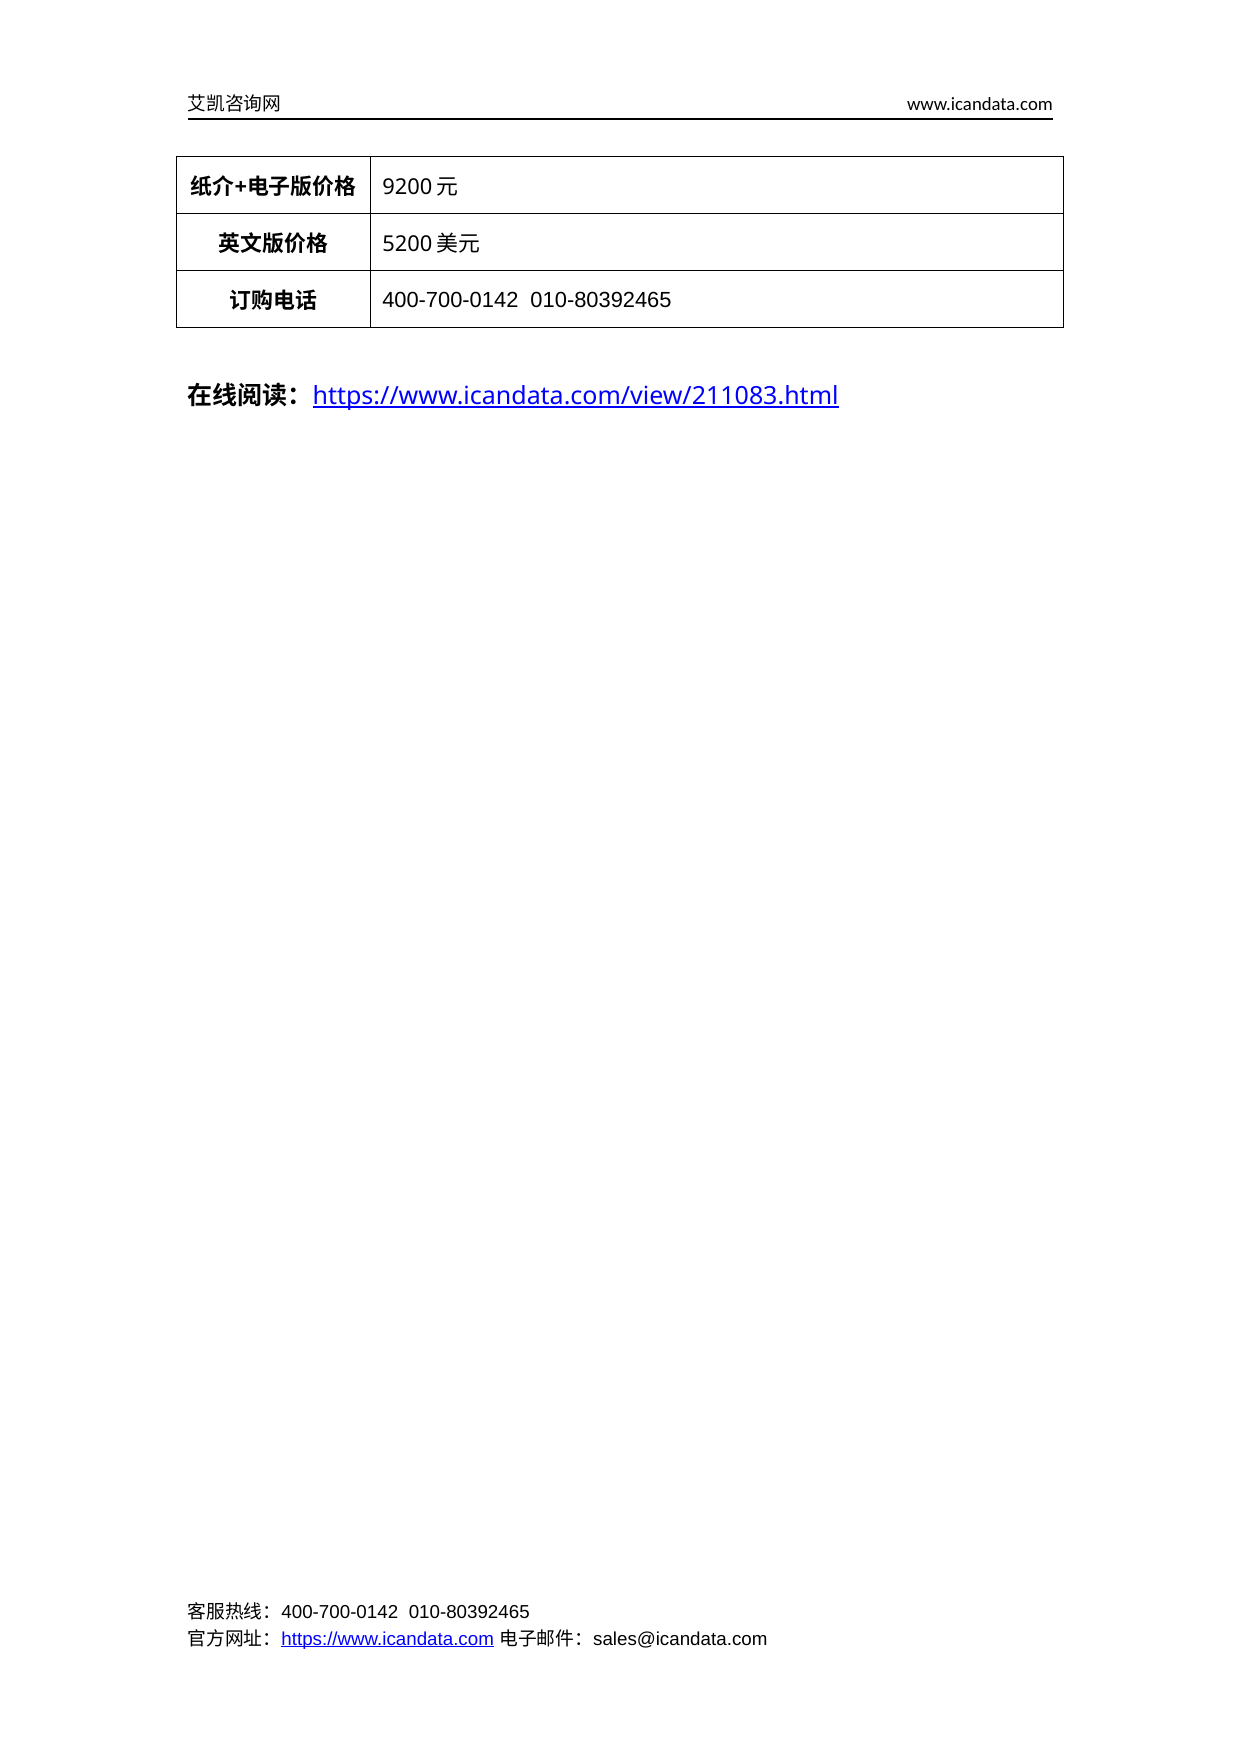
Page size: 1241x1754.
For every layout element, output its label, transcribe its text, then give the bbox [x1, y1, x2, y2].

text 在线阅读：https://www.icandata.com/view/211083.html [187, 361, 1053, 426]
table_cell 纸介+电子版价格 [177, 157, 370, 213]
table_cell 英文版价格 [177, 214, 370, 270]
table_cell 400-700-0142 010-80392465 [371, 271, 1063, 327]
table_cell 订购电话 [177, 271, 370, 327]
table_cell 9200元 [371, 157, 1063, 213]
table_cell 5200美元 [371, 214, 1063, 270]
